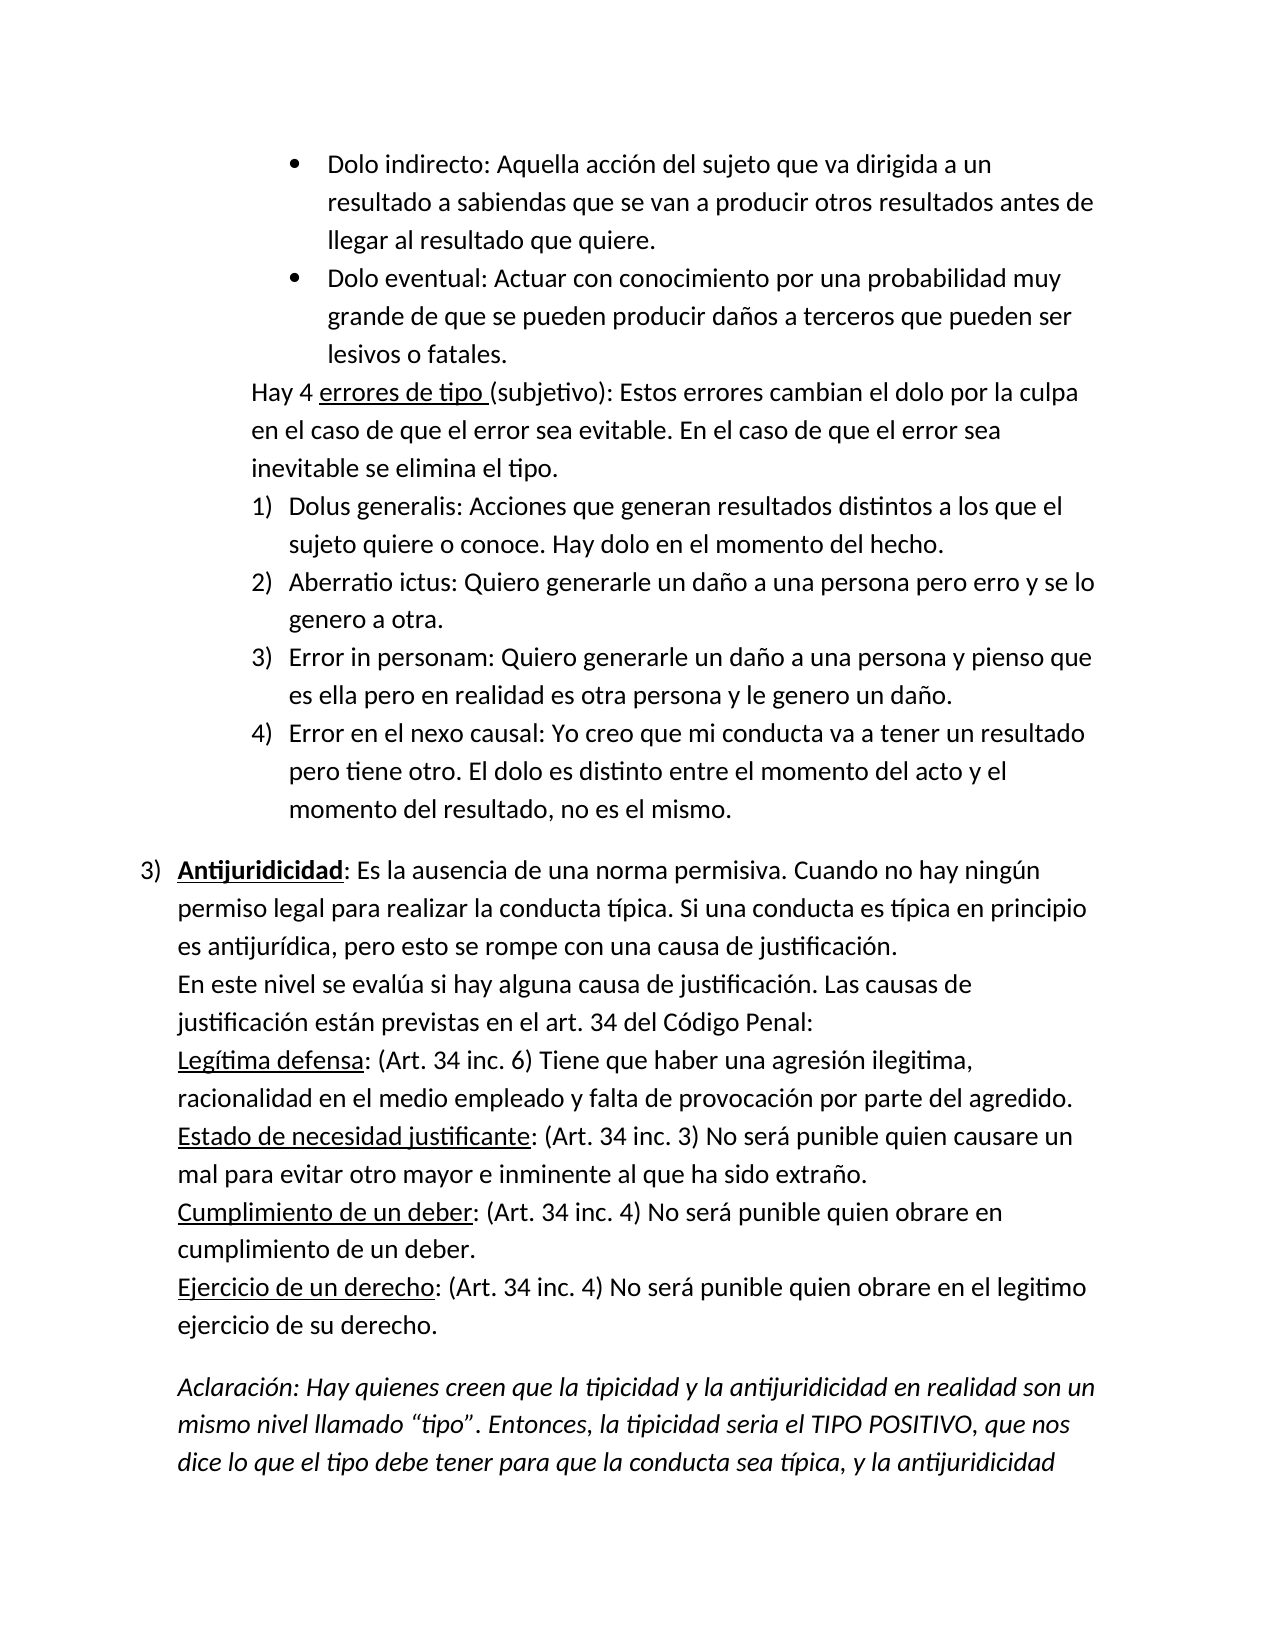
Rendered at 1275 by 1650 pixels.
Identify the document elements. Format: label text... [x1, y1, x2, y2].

list Ejercicio de un derecho: (Art. 34 inc. 4) No será punible quien obrare en el legitimo ejercicio de su derecho. [177, 1271, 1098, 1341]
list En este nivel se evalúa si hay alguna causa de justificación. Las causas de justificación están previstas en el art. 34 del Código Penal: [177, 967, 1098, 1038]
list Legítima defensa: (Art. 34 inc. 6) Tiene que haber una agresión ilegitima, racionalidad en el medio empleado y falta de provocación por parte del agredido. [177, 1043, 1098, 1114]
list Dolo eventual: Actuar con conocimiento por una probabilidad muy grande de que se pueden producir daños a terceros que pueden ser lesivos o fatales. [290, 261, 1098, 370]
list Aberratio ictus: Quiero generarle un daño a una persona pero erro y se lo genero a otra. [251, 565, 1098, 636]
list Hay 4 errores de tipo (subjetivo): Estos errores cambian el dolo por la culpa en el caso de que el error sea evitable. En el caso de que el error sea inevitable se elimina el tipo. [251, 375, 1098, 484]
list Dolo indirecto: Aquella acción del sujeto que va dirigida a un resultado a sabiendas que se van a producir otros resultados antes de llegar al resultado que quiere. [290, 148, 1098, 256]
list Antijuridicidad: Es la ausencia de una norma permisiva. Cuando no hay ningún permiso legal para realizar la conducta típica. Si una conducta es típica en principio es antijurídica, pero esto se rompe con una causa de justificación. [140, 853, 1098, 962]
list Dolus generalis: Acciones que generan resultados distintos a los que el sujeto quiere o conoce. Hay dolo en el momento del hecho. [251, 489, 1098, 560]
list Error in personam: Quiero generarle un daño a una persona y pienso que es ella pero en realidad es otra persona y le genero un daño. [251, 641, 1098, 711]
list Error en el nexo causal: Yo creo que mi conducta va a tener un resultado pero tiene otro. El dolo es distinto entre el momento del acto y el momento del resultado, no es el mismo. [251, 716, 1098, 825]
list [177, 1370, 1098, 1478]
list Cumplimiento de un deber: (Art. 34 inc. 4) No será punible quien obrare en cumplimiento de un deber. [177, 1195, 1098, 1266]
list Estado de necesidad justificante: (Art. 34 inc. 3) No será punible quien causare un mal para evitar otro mayor e inminente al que ha sido extraño. [177, 1119, 1098, 1190]
